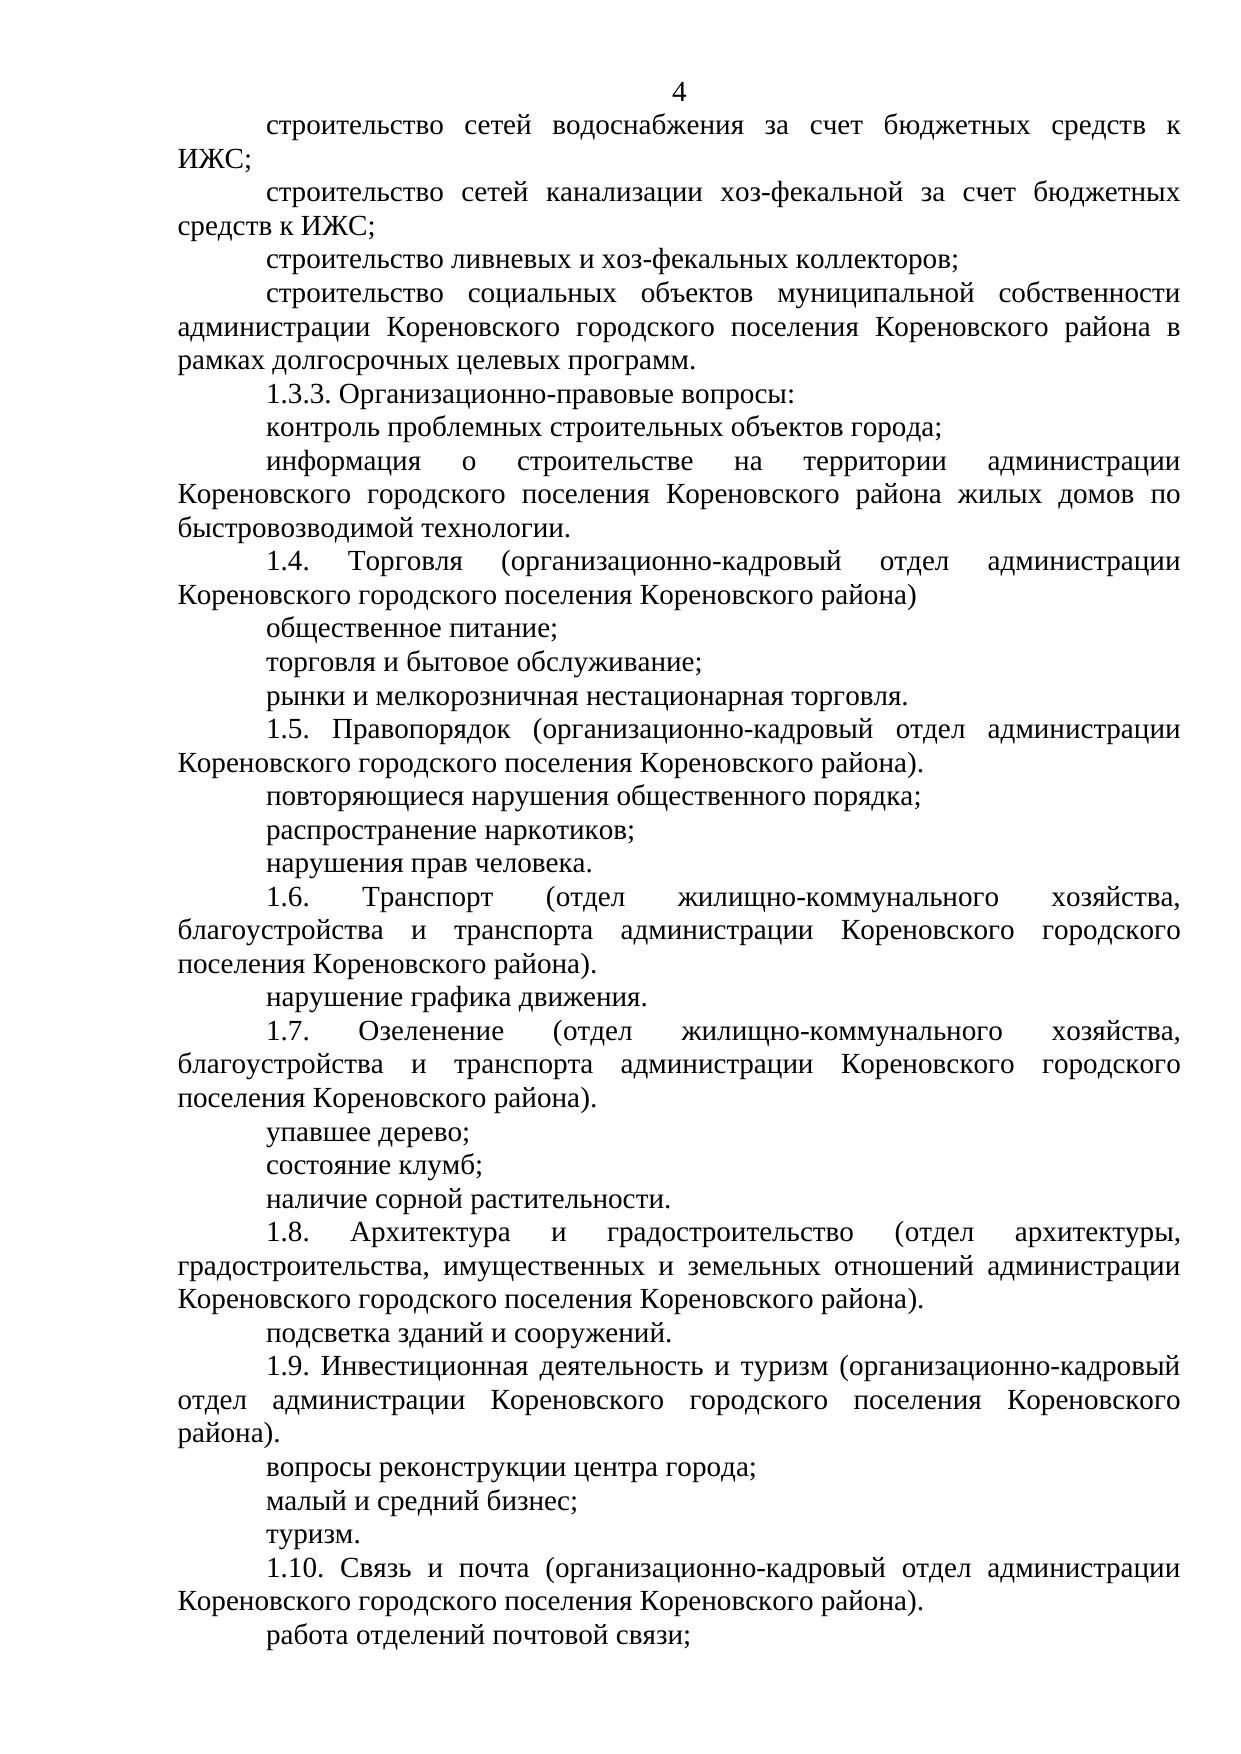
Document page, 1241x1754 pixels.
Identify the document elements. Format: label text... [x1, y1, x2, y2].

text вопросы реконструкции центра города; [177, 1449, 1181, 1483]
text контроль проблемных строительных объектов города; [177, 409, 1181, 443]
text упавшее дерево; [177, 1114, 1181, 1147]
text строительство социальных объектов муниципальной собственности администрации Кореновского городского поселения Кореновского района в рамках долгосрочных целевых программ. [177, 275, 1181, 376]
text 1.8. Архитектура и градостроительство (отдел архитектуры, градостроительства, имущественных и земельных отношений администрации Кореновского городского поселения Кореновского района). [177, 1214, 1181, 1315]
text строительство сетей водоснабжения за счет бюджетных средств к ИЖС; [177, 107, 1181, 174]
text 1.7. Озеленение (отдел жилищно-коммунального хозяйства, благоустройства и транспорта администрации Кореновского городского поселения Кореновского района). [177, 1013, 1181, 1114]
text рынки и мелкорозничная нестационарная торговля. [177, 678, 1181, 711]
text строительство сетей канализации хоз-фекальной за счет бюджетных средств к ИЖС; [177, 174, 1181, 242]
text туризм. [177, 1516, 1181, 1550]
text 1.10. Связь и почта (организационно-кадровый отдел администрации Кореновского городского поселения Кореновского района). [177, 1550, 1181, 1617]
text нарушение графика движения. [177, 979, 1181, 1013]
text наличие сорной растительности. [177, 1181, 1181, 1214]
text подсветка зданий и сооружений. [177, 1315, 1181, 1348]
text малый и средний бизнес; [177, 1483, 1181, 1516]
text 1.5. Правопорядок (организационно-кадровый отдел администрации Кореновского городского поселения Кореновского района). [177, 711, 1181, 778]
text распространение наркотиков; [177, 812, 1181, 845]
text строительство ливневых и хоз-фекальных коллекторов; [177, 242, 1181, 275]
text 1.6. Транспорт (отдел жилищно-коммунального хозяйства, благоустройства и транспорта администрации Кореновского городского поселения Кореновского района). [177, 879, 1181, 979]
text состояние клумб; [177, 1147, 1181, 1181]
text работа отделений почтовой связи; [177, 1617, 1181, 1650]
text 1.4. Торговля (организационно-кадровый отдел администрации Кореновского городского поселения Кореновского района) [177, 543, 1181, 611]
text 1.9. Инвестиционная деятельность и туризм (организационно-кадровый отдел администрации Кореновского городского поселения Кореновского района). [177, 1348, 1181, 1449]
text информация о строительстве на территории администрации Кореновского городского поселения Кореновского района жилых домов по быстровозводимой технологии. [177, 443, 1181, 543]
text нарушения прав человека. [177, 845, 1181, 879]
text 1.3.3. Организационно-правовые вопросы: [177, 376, 1181, 409]
text повторяющиеся нарушения общественного порядка; [177, 778, 1181, 812]
text общественное питание; [177, 611, 1181, 644]
text торговля и бытовое обслуживание; [177, 644, 1181, 678]
